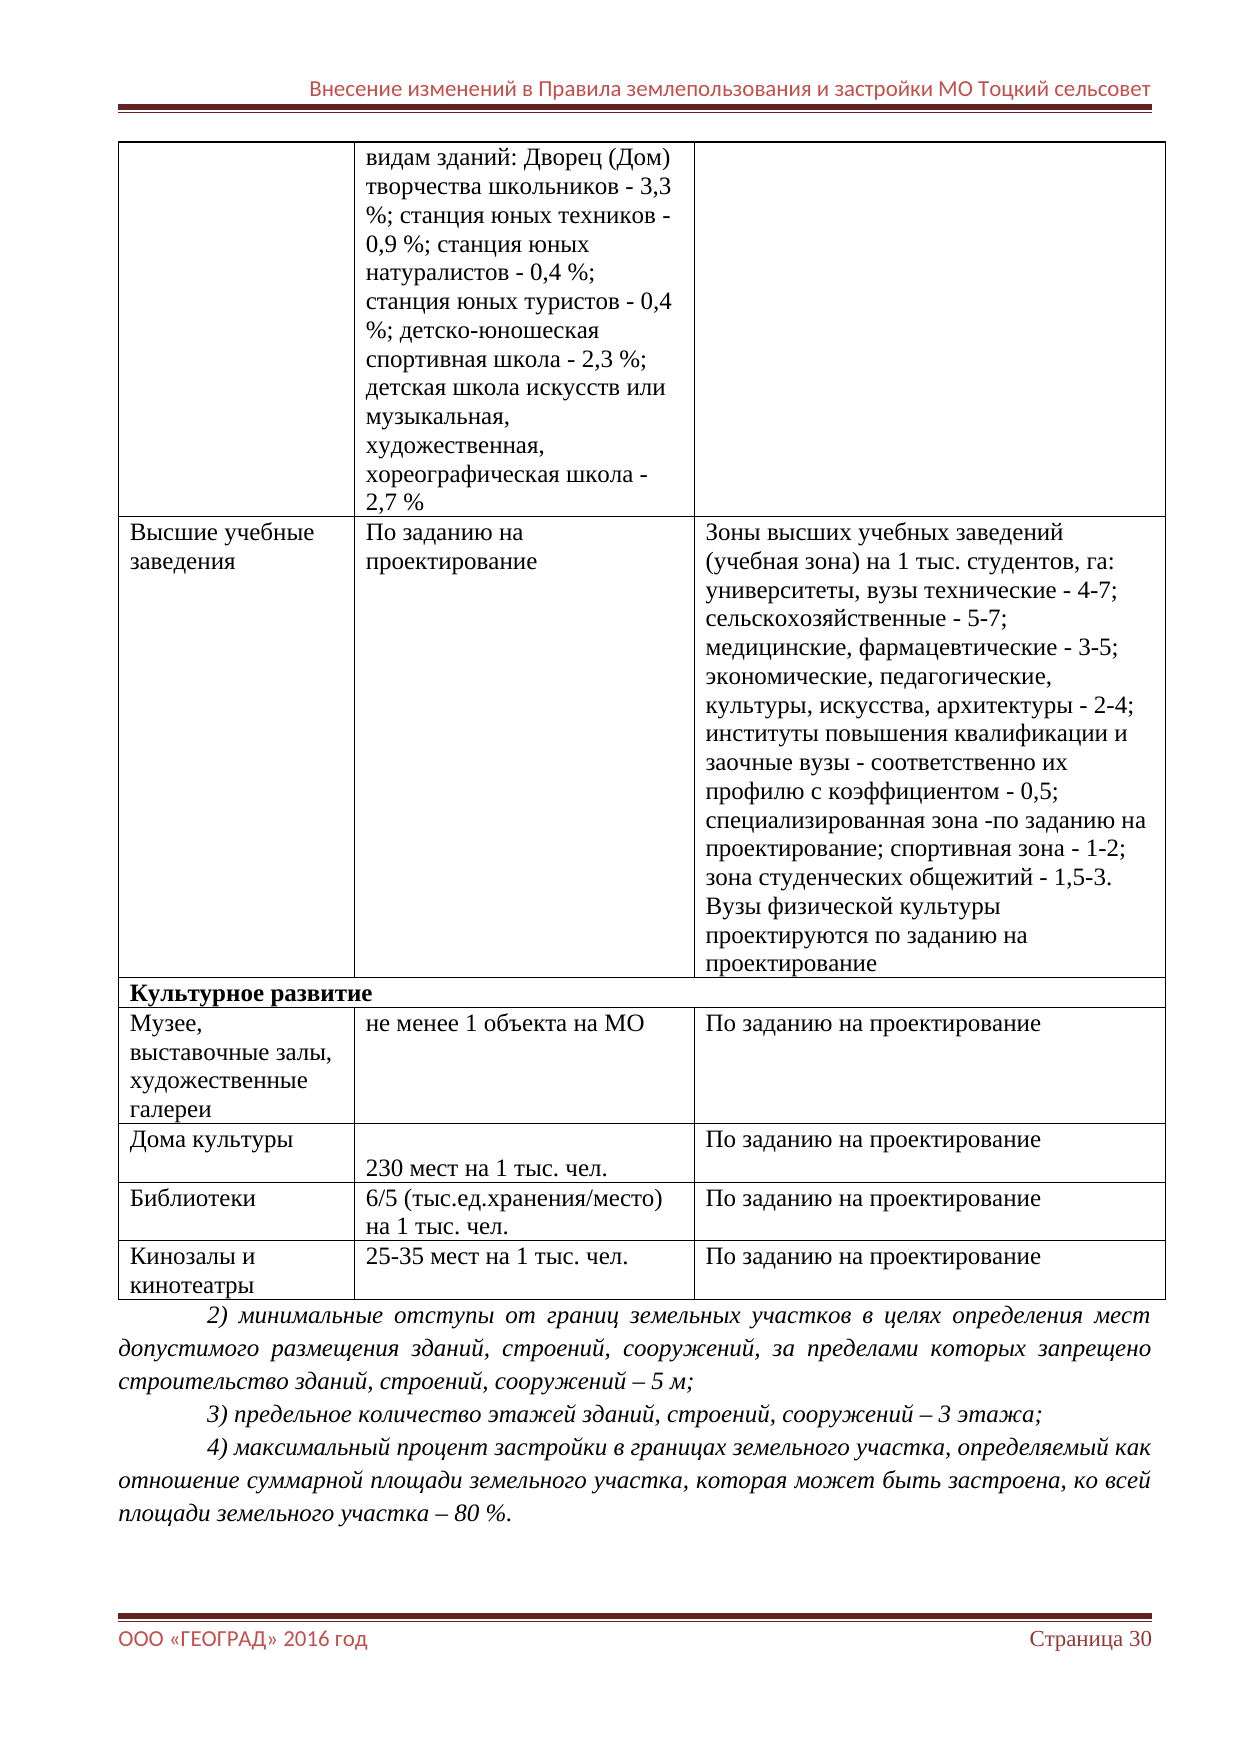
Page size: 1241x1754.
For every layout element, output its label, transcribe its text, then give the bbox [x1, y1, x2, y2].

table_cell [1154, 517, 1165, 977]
text 4) максимальный процент застройки в границах земельного участка, определяемый как отношение суммарной площади земельного участка, которая может быть застроена, ко всей площади земельного участка – 80 %. [118, 1432, 1152, 1527]
text 2) минимальные отступы от границ земельных участков в целях определения мест допустимого размещения зданий, строений, сооружений, за пределами которых запрещено строительство зданий, строений, сооружений – 5 м; [118, 1300, 1152, 1394]
table_cell Кинозалы и кинотеатры [119, 1241, 354, 1299]
table_cell Музее, выставочные залы, художественные галереи [119, 1008, 354, 1123]
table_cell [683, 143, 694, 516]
table_cell Культурное развитие [119, 978, 1165, 1007]
table_cell По заданию на проектирование [695, 1183, 1165, 1240]
table_cell Дома культуры [119, 1124, 354, 1182]
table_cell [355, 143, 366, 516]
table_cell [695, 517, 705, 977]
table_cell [695, 143, 1165, 516]
table_cell не менее 1 объекта на МО [355, 1008, 694, 1123]
table_cell 25-35 мест на 1 тыс. чел. [355, 1241, 694, 1299]
table_cell По заданию на проектирование [695, 1008, 1165, 1123]
table_cell Высшие учебные заведения [119, 517, 354, 977]
table_cell 6/5 (тыс.ед.хранения/место) на 1 тыс. чел. [355, 1183, 694, 1240]
text 3) предельное количество этажей зданий, строений, сооружений – 3 этажа; [118, 1399, 1152, 1427]
table_cell По заданию на проектирование [695, 1124, 1165, 1182]
table_cell Библиотеки [119, 1183, 354, 1240]
table_cell По заданию на проектирование [695, 1241, 1165, 1299]
table_cell По заданию на проектирование [355, 517, 694, 977]
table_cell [119, 143, 354, 516]
table_cell 230 мест на 1 тыс. чел. [355, 1124, 694, 1182]
